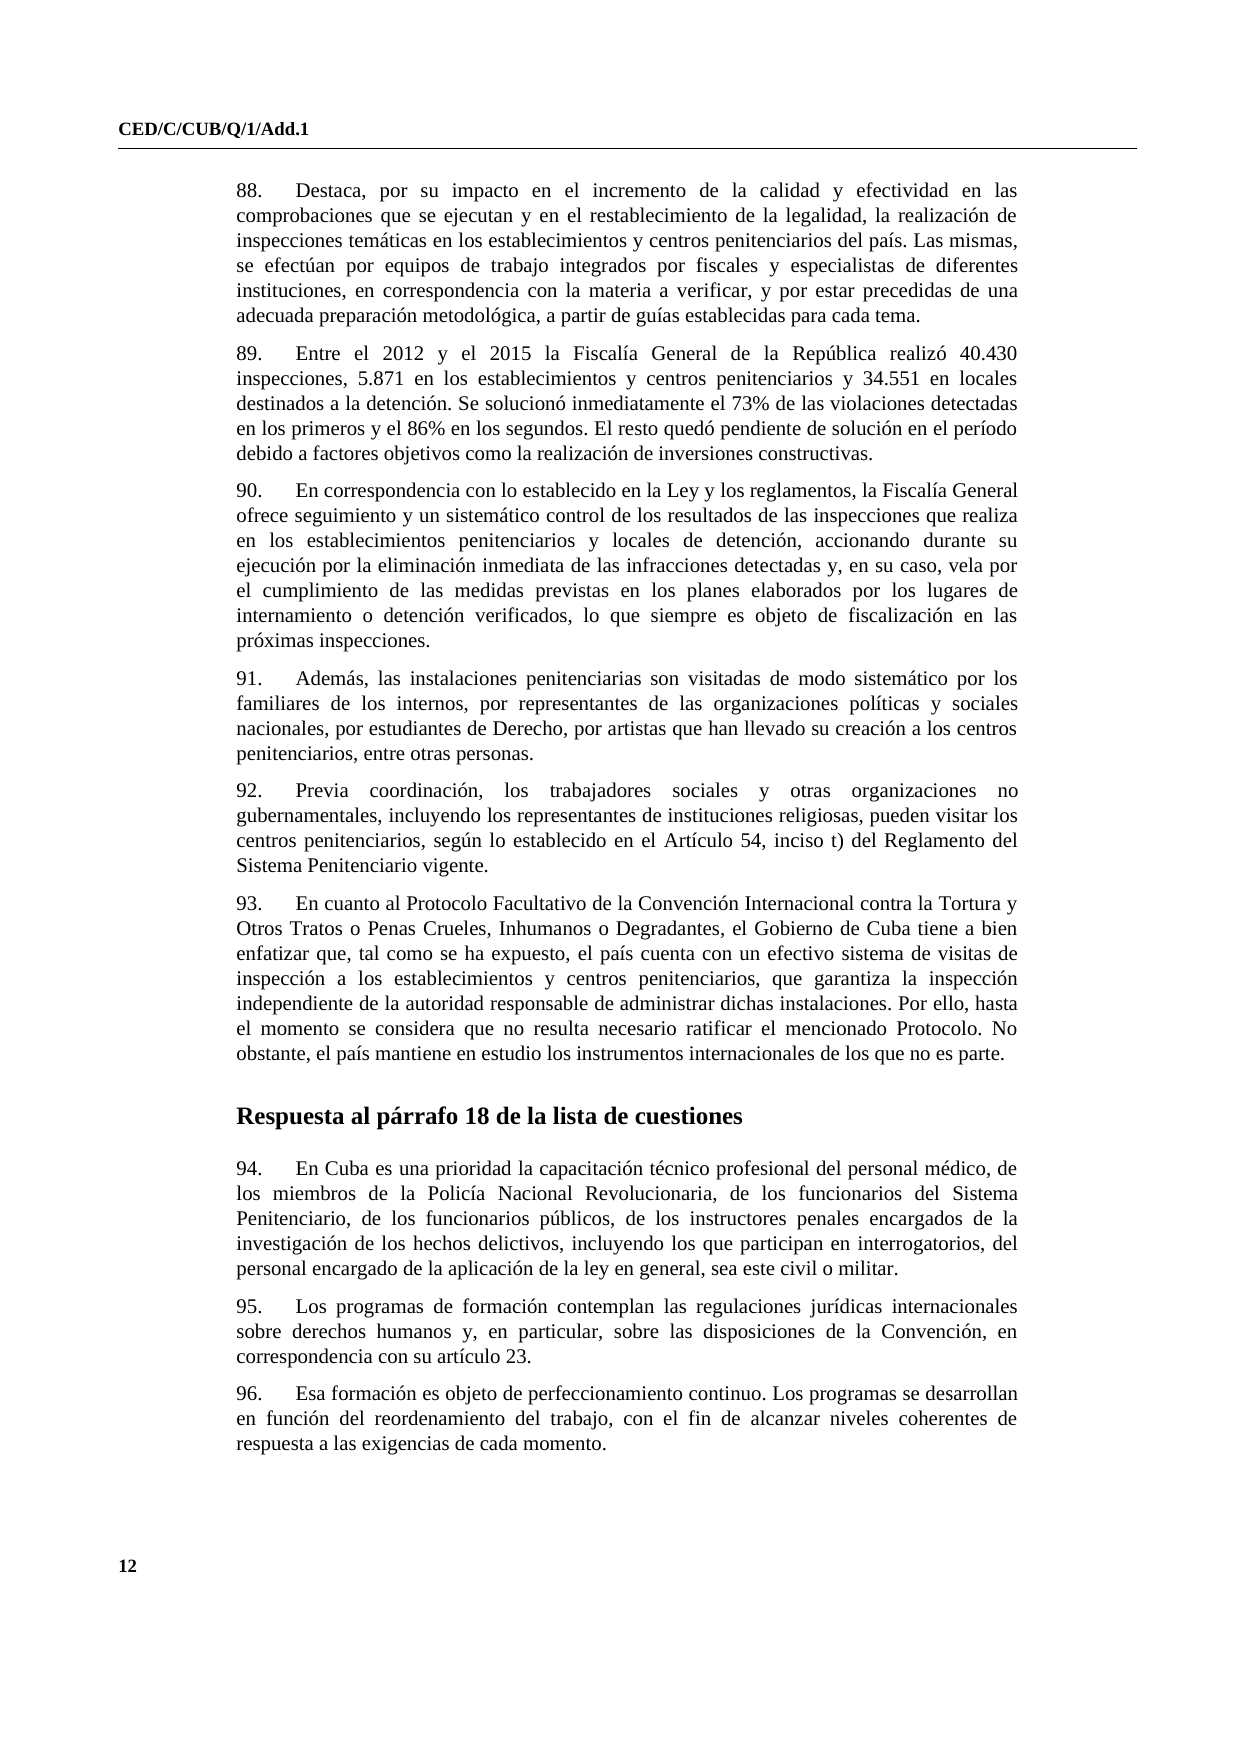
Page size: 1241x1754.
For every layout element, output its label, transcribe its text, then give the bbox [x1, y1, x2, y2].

text 93. En cuanto al Protocolo Facultativo de la Convención Internacional contra la Tortura y Otros Tratos o Penas Crueles, Inhumanos o Degradantes, el Gobierno de Cuba tiene a bien enfatizar que, tal como se ha expuesto, el país cuenta con un efectivo sistema de visitas de inspección a los establecimientos y centros penitenciarios, que garantiza la inspección independiente de la autoridad responsable de administrar dichas instalaciones. Por ello, hasta el momento se considera que no resulta necesario ratificar el mencionado Protocolo. No obstante, el país mantiene en estudio los instrumentos internacionales de los que no es parte. [236, 890, 1019, 1065]
text 96. Esa formación es objeto de perfeccionamiento continuo. Los programas se desarrollan en función del reordenamiento del trabajo, con el fin de alcanzar niveles coherentes de respuesta a las exigencias de cada momento. [236, 1380, 1019, 1455]
text 90. En correspondencia con lo establecido en la Ley y los reglamentos, la Fiscalía General ofrece seguimiento y un sistemático control de los resultados de las inspecciones que realiza en los establecimientos penitenciarios y locales de detención, accionando durante su ejecución por la eliminación inmediata de las infracciones detectadas y, en su caso, vela por el cumplimiento de las medidas previstas en los planes elaborados por los lugares de internamiento o detención verificados, lo que siempre es objeto de fiscalización en las próximas inspecciones. [236, 477, 1019, 652]
text 95. Los programas de formación contemplan las regulaciones jurídicas internacionales sobre derechos humanos y, en particular, sobre las disposiciones de la Convención, en correspondencia con su artículo 23. [236, 1293, 1019, 1368]
text 91. Además, las instalaciones penitenciarias son visitadas de modo sistemático por los familiares de los internos, por representantes de las organizaciones políticas y sociales nacionales, por estudiantes de Derecho, por artistas que han llevado su creación a los centros penitenciarios, entre otras personas. [236, 665, 1019, 765]
text Respuesta al párrafo 18 de la lista de cuestiones [118, 1102, 1019, 1130]
text 92. Previa coordinación, los trabajadores sociales y otras organizaciones no gubernamentales, incluyendo los representantes de instituciones religiosas, pueden visitar los centros penitenciarios, según lo establecido en el Artículo 54, inciso t) del Reglamento del Sistema Penitenciario vigente. [236, 777, 1019, 877]
text 89. Entre el 2012 y el 2015 la Fiscalía General de la República realizó 40.430 inspecciones, 5.871 en los establecimientos y centros penitenciarios y 34.551 en locales destinados a la detención. Se solucionó inmediatamente el 73% de las violaciones detectadas en los primeros y el 86% en los segundos. El resto quedó pendiente de solución en el período debido a factores objetivos como la realización de inversiones constructivas. [236, 340, 1019, 465]
text 94. En Cuba es una prioridad la capacitación técnico profesional del personal médico, de los miembros de la Policía Nacional Revolucionaria, de los funcionarios del Sistema Penitenciario, de los funcionarios públicos, de los instructores penales encargados de la investigación de los hechos delictivos, incluyendo los que participan en interrogatorios, del personal encargado de la aplicación de la ley en general, sea este civil o militar. [236, 1155, 1019, 1280]
text 88. Destaca, por su impacto en el incremento de la calidad y efectividad en las comprobaciones que se ejecutan y en el restablecimiento de la legalidad, la realización de inspecciones temáticas en los establecimientos y centros penitenciarios del país. Las mismas, se efectúan por equipos de trabajo integrados por fiscales y especialistas de diferentes instituciones, en correspondencia con la materia a verificar, y por estar precedidas de una adecuada preparación metodológica, a partir de guías establecidas para cada tema. [236, 177, 1019, 327]
